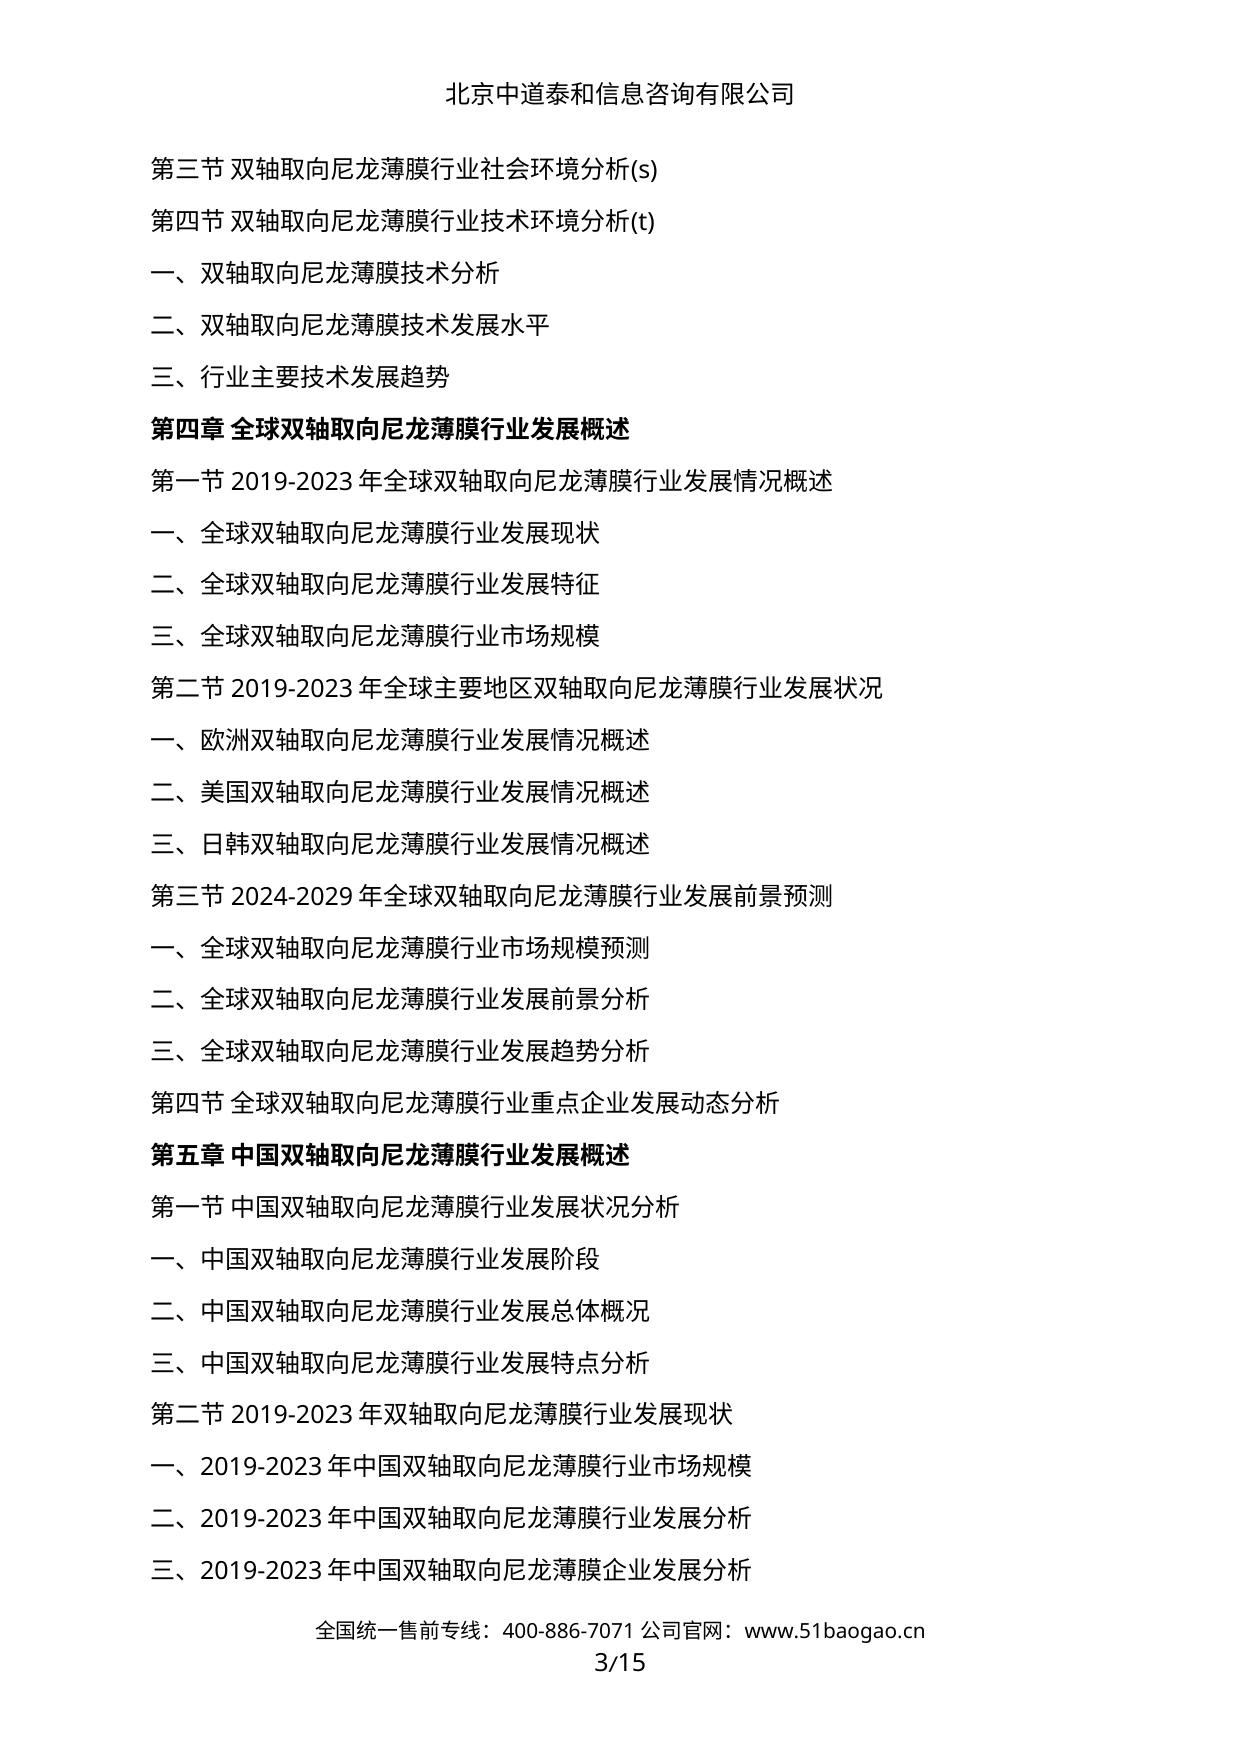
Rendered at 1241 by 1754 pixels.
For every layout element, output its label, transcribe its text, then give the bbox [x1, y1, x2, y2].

text 第三节 2024-2029年全球双轴取向尼龙薄膜行业发展前景预测 [150, 876, 1090, 912]
text 第四节 全球双轴取向尼龙薄膜行业重点企业发展动态分析 [150, 1084, 1090, 1120]
text 第一节 2019-2023年全球双轴取向尼龙薄膜行业发展情况概述 [150, 461, 1090, 497]
text 二、2019-2023年中国双轴取向尼龙薄膜行业发展分析 [150, 1499, 1090, 1535]
text 第一节 中国双轴取向尼龙薄膜行业发展状况分析 [150, 1187, 1090, 1224]
text 一、全球双轴取向尼龙薄膜行业发展现状 [150, 513, 1090, 549]
text 二、全球双轴取向尼龙薄膜行业发展前景分析 [150, 980, 1090, 1016]
text 第三节 双轴取向尼龙薄膜行业社会环境分析(s) [150, 150, 1090, 186]
text 一、中国双轴取向尼龙薄膜行业发展阶段 [150, 1239, 1090, 1276]
text 三、全球双轴取向尼龙薄膜行业市场规模 [150, 617, 1090, 653]
text 第二节 2019-2023年双轴取向尼龙薄膜行业发展现状 [150, 1395, 1090, 1431]
text 三、行业主要技术发展趋势 [150, 357, 1090, 394]
text 二、美国双轴取向尼龙薄膜行业发展情况概述 [150, 772, 1090, 809]
text 第二节 2019-2023年全球主要地区双轴取向尼龙薄膜行业发展状况 [150, 669, 1090, 705]
text 一、双轴取向尼龙薄膜技术分析 [150, 254, 1090, 290]
text 三、2019-2023年中国双轴取向尼龙薄膜企业发展分析 [150, 1551, 1090, 1587]
text 三、日韩双轴取向尼龙薄膜行业发展情况概述 [150, 824, 1090, 861]
text 一、欧洲双轴取向尼龙薄膜行业发展情况概述 [150, 721, 1090, 757]
text 三、中国双轴取向尼龙薄膜行业发展特点分析 [150, 1343, 1090, 1379]
text 二、全球双轴取向尼龙薄膜行业发展特征 [150, 565, 1090, 601]
text 第五章 中国双轴取向尼龙薄膜行业发展概述 [150, 1136, 1090, 1172]
text 第四章 全球双轴取向尼龙薄膜行业发展概述 [150, 409, 1090, 446]
text 三、全球双轴取向尼龙薄膜行业发展趋势分析 [150, 1032, 1090, 1068]
text 一、2019-2023年中国双轴取向尼龙薄膜行业市场规模 [150, 1447, 1090, 1483]
text 二、中国双轴取向尼龙薄膜行业发展总体概况 [150, 1291, 1090, 1327]
text 第四节 双轴取向尼龙薄膜行业技术环境分析(t) [150, 202, 1090, 238]
text 一、全球双轴取向尼龙薄膜行业市场规模预测 [150, 928, 1090, 964]
text 二、双轴取向尼龙薄膜技术发展水平 [150, 306, 1090, 342]
